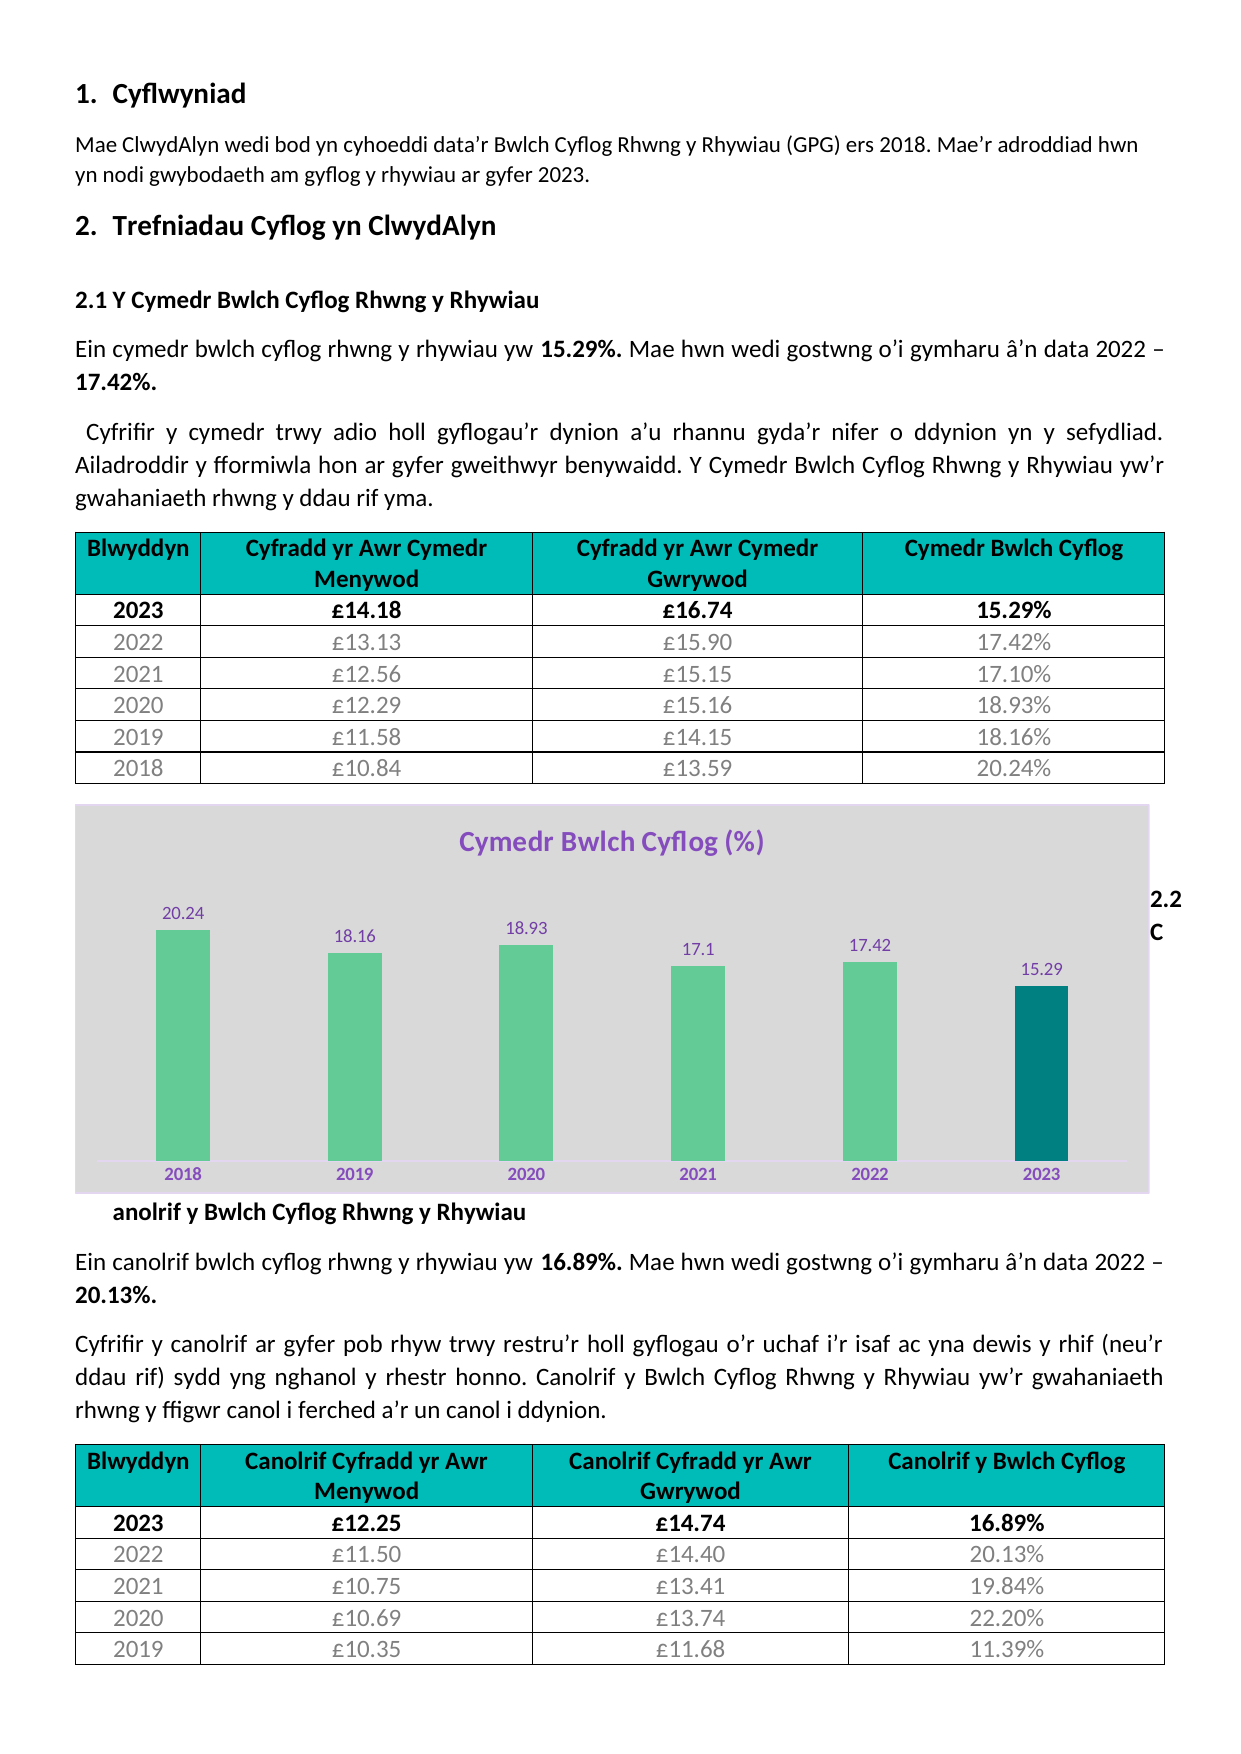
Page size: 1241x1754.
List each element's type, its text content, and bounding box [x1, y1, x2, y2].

table_cell £15.16 [533, 689, 862, 720]
table_cell 17.42% [863, 626, 1164, 657]
table_cell £15.15 [533, 658, 862, 688]
table_cell £11.68 [533, 1633, 848, 1664]
table_cell £12.56 [201, 658, 532, 688]
list Cyflwyniad [75, 75, 1165, 111]
table_header Canolrif Cyfradd yr Awr Gwrywod [533, 1445, 848, 1506]
table_header Canolrif Cyfradd yr Awr Menywod [201, 1445, 532, 1506]
table_cell £11.58 [201, 721, 532, 751]
table_cell 22.20% [849, 1602, 1164, 1632]
table_cell £10.75 [201, 1570, 532, 1601]
table_cell 19.84% [849, 1570, 1164, 1601]
table_cell 18.16% [863, 721, 1164, 751]
table_cell £14.18 [201, 595, 532, 625]
table_header Blwyddyn [76, 1445, 200, 1506]
table_cell £14.74 [533, 1507, 848, 1538]
table_cell £12.25 [201, 1507, 532, 1538]
text Mae ClwydAlyn wedi bod yn cyhoeddi data’r Bwlch Cyflog Rhwng y Rhywiau (GPG) ers 2018. Mae’r adroddiad hwn yn nodi gwybodaeth am gyflog y rhywiau ar gyfer 2023. [75, 130, 1165, 188]
table_cell £15.90 [533, 626, 862, 657]
table_cell £10.35 [201, 1633, 532, 1664]
table_cell £11.50 [201, 1539, 532, 1569]
list Trefniadau Cyflog yn ClwydAlyn [75, 207, 1165, 243]
table_cell 2019 [76, 1633, 200, 1664]
table_cell 2022 [76, 626, 200, 657]
table_cell 2018 [76, 753, 200, 783]
table_cell £10.84 [201, 753, 532, 783]
table_cell £13.13 [201, 626, 532, 657]
table_cell £13.41 [533, 1570, 848, 1601]
table_cell 11.39% [849, 1633, 1164, 1664]
table_header Cyfradd yr Awr Cymedr Gwrywod [533, 533, 862, 594]
text Cyfrifir y cymedr trwy adio holl gyflogau’r dynion a’u rhannu gyda’r nifer o ddynion yn y sefydliad. Ailadroddir y fformiwla hon ar gyfer gweithwyr benywaidd. Y Cymedr Bwlch Cyflog Rhwng y Rhywiau yw’r gwahaniaeth rhwng y ddau rif yma. [75, 416, 1165, 512]
table_cell 15.29% [863, 595, 1164, 625]
table_cell 2022 [76, 1539, 200, 1569]
list Canolrif y Bwlch Cyflog Rhwng y Rhywiau [75, 883, 1165, 1227]
table_header Canolrif y Bwlch Cyflog [849, 1445, 1164, 1506]
text Ein cymedr bwlch cyflog rhwng y rhywiau yw 15.29%. Mae hwn wedi gostwng o’i gymharu â’n data 2022 – 17.42%. [75, 334, 1165, 397]
list Y Cymedr Bwlch Cyflog Rhwng y Rhywiau [75, 284, 1165, 314]
table_cell 18.93% [863, 689, 1164, 720]
table_header Cymedr Bwlch Cyflog [863, 533, 1164, 594]
text Cyfrifir y canolrif ar gyfer pob rhyw trwy restru’r holl gyflogau o’r uchaf i’r isaf ac yna dewis y rhif (neu’r ddau rif) sydd yng nghanol y rhestr honno. Canolrif y Bwlch Cyflog Rhwng y Rhywiau yw’r gwahaniaeth rhwng y ffigwr canol i ferched a’r un canol i ddynion. [75, 1328, 1165, 1425]
table_cell £12.29 [201, 689, 532, 720]
table_cell 20.24% [863, 753, 1164, 783]
table_cell 16.89% [849, 1507, 1164, 1538]
table_cell £14.15 [533, 721, 862, 751]
table_cell 2021 [76, 1570, 200, 1601]
table_cell £10.69 [201, 1602, 532, 1632]
table_cell 20.13% [849, 1539, 1164, 1569]
text Ein canolrif bwlch cyflog rhwng y rhywiau yw 16.89%. Mae hwn wedi gostwng o’i gymharu â’n data 2022 – 20.13%. [75, 1246, 1165, 1309]
table_cell 17.10% [863, 658, 1164, 688]
table_cell £13.59 [533, 753, 862, 783]
table_cell £16.74 [533, 595, 862, 625]
table_header Blwyddyn [76, 533, 200, 594]
table_header Cyfradd yr Awr Cymedr Menywod [201, 533, 532, 594]
table_cell £14.40 [533, 1539, 848, 1569]
table_cell £13.74 [533, 1602, 848, 1632]
table_cell 2023 [76, 1507, 200, 1538]
table_cell 2023 [76, 595, 200, 625]
table_cell 2020 [76, 1602, 200, 1632]
table_cell 2020 [76, 689, 200, 720]
table_cell 2021 [76, 658, 200, 688]
table_cell 2019 [76, 721, 200, 751]
